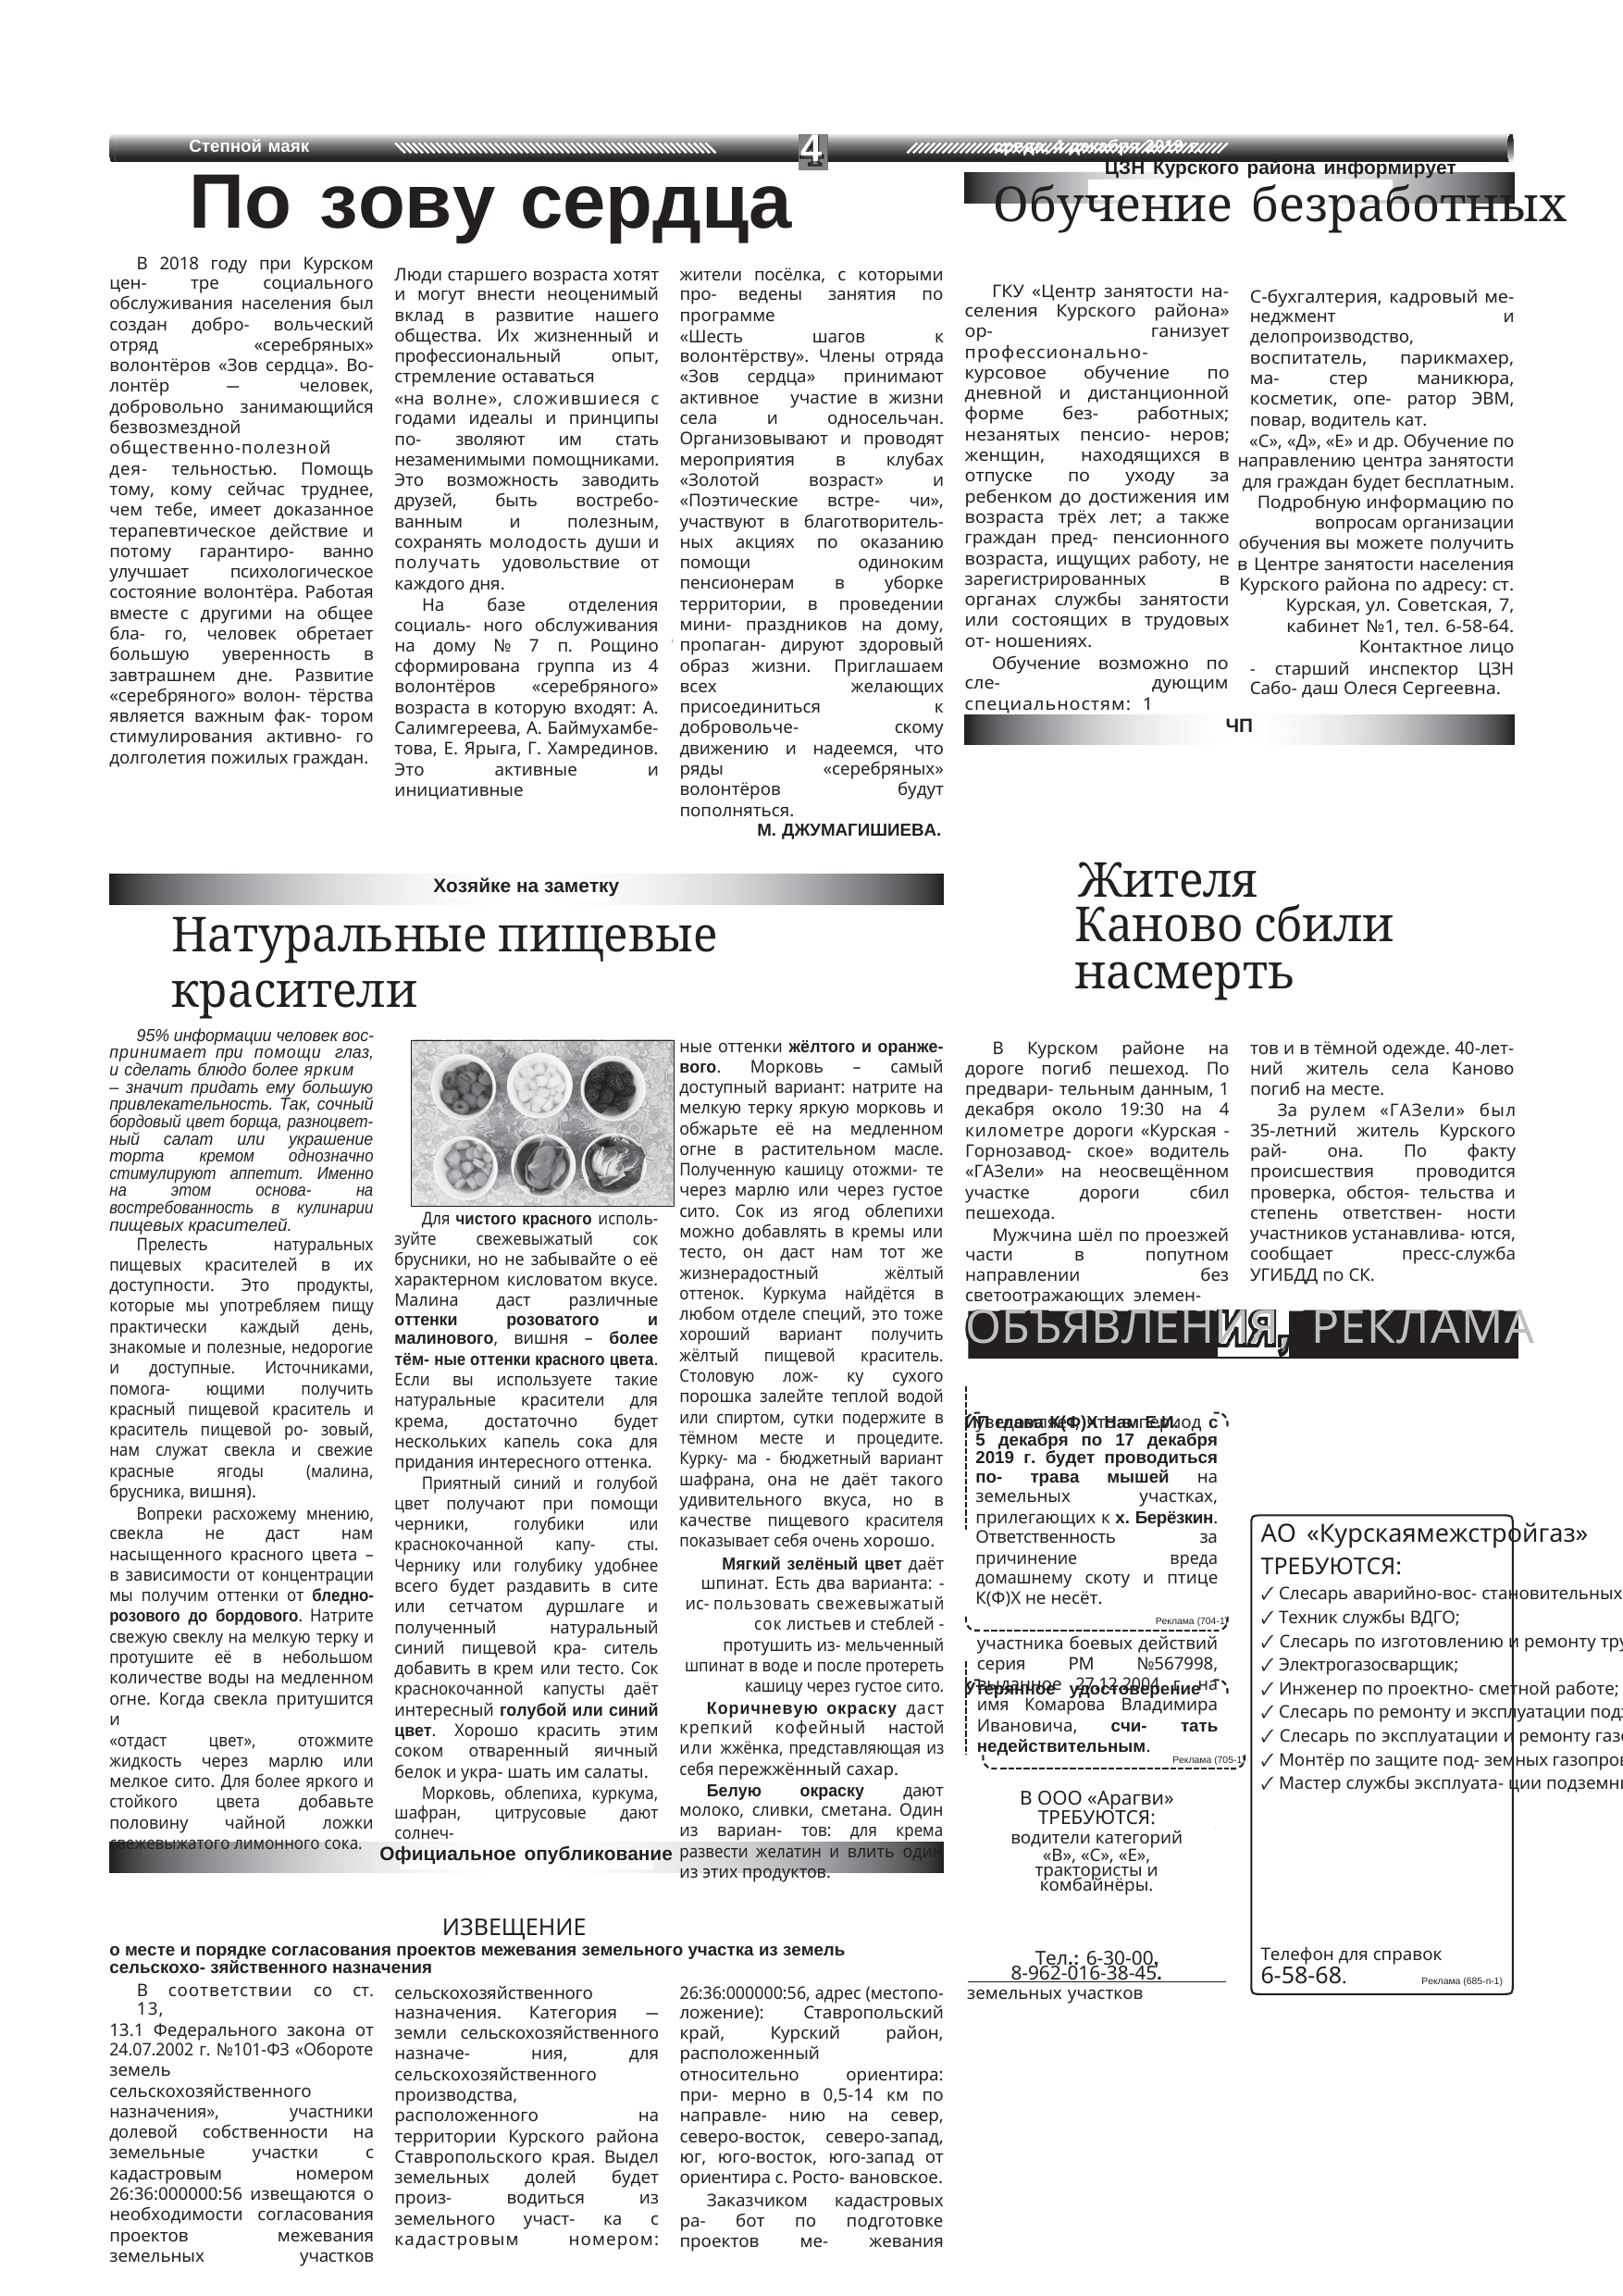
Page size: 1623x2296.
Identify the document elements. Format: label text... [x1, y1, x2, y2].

picture [1259, 199, 1270, 204]
text Приятный синий и голубой цвет получают при помощи черники, голубики или краснокочанной капу- сты. Чернику или голубику удобнее всего будет раздавить в сите или сетчатом дуршлаге и полученный натуральный синий пищевой кра- ситель добавить в крем или тесто. Сок краснокочанной капусты даёт интересный голубой или синий цвет. Хорошо красить этим соком отваренный яичный белок и укра- шать им салаты. [394, 1473, 658, 1782]
picture [1338, 198, 1350, 204]
text На базе отделения социаль- ного обслуживания на дому № 7 п. Рощино сформирована группа из 4 волонтёров «серебряного» возраста в которую входят: А. Салимгереева, А. Баймухамбе- това, Е. Ярыга, Г. Хамрединов. Это активные и инициативные [394, 595, 659, 801]
text 13.1 Федерального закона от 24.07.2002 г. №101-ФЗ «Обороте земель сельскохозяйственного назначения», участники долевой собственности на земельные участки с кадастровым номером 26:36:000000:56 извещаются о необходимости согласования проектов межевания земельных участков сельскохозяйственного назначения. Категория – земли сельскохозяйственного назначе- ния, для сельскохозяйственного производства, расположенного на территории Курского района Ставропольского края. Выдел земельных долей будет произ- водиться из земельного участ- ка с кадастровым номером: 26:36:000000:56, адрес (местопо- ложение): Ставропольский край, Курский район, расположенный относительно ориентира: при- мерно в 0,5-14 км по направле- нию на север, северо-восток, северо-запад, юг, юго-восток, юго-запад от ориентира с. Росто- вановское. [109, 2019, 374, 2267]
subtitle Натуральные пищевые красители [171, 908, 885, 1019]
text ные оттенки жёлтого и оранже- вого. Морковь – самый доступный вариант: натрите на мелкую терку яркую морковь и обжарьте её на медленном огне в растительном масле. Полученную кашицу отожми- те через марлю или через густое сито. Сок из ягод облепихи можно добавлять в кремы или тесто, он даст нам тот же жизнерадостный жёлтый оттенок. Куркума найдётся в любом отделе специй, это тоже хороший вариант получить жёлтый пищевой краситель. Столовую лож- ку сухого порошка залейте теплой водой или спиртом, сутки подержите в тёмном месте и процедите. Курку- ма - бюджетный вариант шафрана, она не даёт такого удивительного вкуса, но в качестве пищевого красителя показывает себя очень хорошо. [679, 1036, 943, 1552]
text Мужчина шёл по проезжей части в попутном направлении без светоотражающих элемен- [965, 1224, 1229, 1307]
text «отдаст цвет», отожмите жидкость через марлю или мелкое сито. Для более яркого и стойкого цвета добавьте половину чайной ложки свежевыжатого лимонного сока. [109, 1731, 374, 1855]
text «С», «Д», «Е» и др. Обучение по направлению центра занятости для граждан будет бесплатным. Подробную информацию по вопросам организации обучения вы можете получить в Центре занятости населения Курского района по адресу: ст. Курская, ул. Советская, 7, кабинет №1, тел. 6-58-64. Контактное лицо [1233, 431, 1514, 658]
picture [412, 1041, 674, 1206]
text Вопреки расхожему мнению, свекла не даст нам насыщенного красного цвета – в зависимости от концентрации мы получим оттенки от бледно-розового до бордового. Натрите свежую свеклу на мелкую терку и протушите её в небольшом количестве воды на медленном огне. Когда свекла притушится и [109, 1504, 374, 1731]
text 95% информации человек вос- принимает при помощи глаз, и сделать блюдо более ярким [109, 1028, 374, 1079]
text В Курском районе на дороге погиб пешеход. По предвари- тельным данным, 1 декабря около 19:30 на 4 километре дороги «Курская - Горнозавод- ское» водитель «ГАЗели» на неосвещённом участке дороги сбил пешехода. [965, 1038, 1229, 1224]
text «Шесть шагов к волонтёрству». Члены отряда «Зов сердца» принимают активное участие в жизни села и односельчан. Организовывают и проводят мероприятия в клубах «Золотой возраст» и «Поэтические встре- чи», участвуют в благотворитель- ных акциях по оказанию помощи одиноким пенсионерам в уборке территории, в проведении мини- праздников на дому, пропаган- дируют здоровый образ жизни. Приглашаем всех желающих присоединиться к добровольче- скому движению и надеемся, что ряды «серебряных» волонтёров будут пополняться. [679, 326, 944, 821]
picture [1001, 189, 1021, 204]
text водители категорий [983, 1830, 1210, 1848]
picture [1257, 1313, 1270, 1325]
picture [1286, 197, 1297, 204]
text Прелесть натуральных пищевых красителей в их доступности. Это продукты, которые мы употребляем пищу практически каждый день, знакомые и полезные, недорогие и доступные. Источниками, помога- ющими получить красный пищевой краситель и краситель пищевой ро- зовый, нам служат свекла и свежие красные ягоды (малина, брусника, вишня). [109, 1235, 373, 1503]
text жители посёлка, с которыми про- ведены занятия по программе [679, 265, 943, 326]
text участника боевых действий серия РМ №567998, выданное 27.12.2004 г. на имя Комарова Владимира Ивановича, счи- тать недействительным. [977, 1633, 1218, 1757]
picture [1393, 199, 1404, 204]
text ИЗВЕЩЕНИЕ [442, 1914, 658, 1941]
picture [1419, 197, 1432, 204]
text Морковь, облепиха, куркума, шафран, цитрусовые дают солнеч- [394, 1783, 658, 1844]
text Обучение возможно по сле- дующим специальностям: 1 [964, 653, 1228, 714]
text – значит придать ему большую привлекательность. Так, сочный бордовый цвет борща, разноцвет- ный салат или украшение торта кремом однозначно стимулируют аппетит. Именно на этом основа- на востребованность в кулинарии пищевых красителей. [109, 1079, 373, 1235]
picture [1122, 197, 1134, 204]
text Мягкий зелёный цвет даёт шпинат. Есть два варианта: - ис- пользовать свежевыжатый сок листьев и стеблей - протушить из- мельченный шпинат в воде и после протереть кашицу через густое сито. [679, 1553, 944, 1697]
text Заказчиком кадастровых ра- бот по подготовке проектов ме- жевания земельных участков [967, 1982, 1529, 2003]
picture [806, 140, 813, 152]
subtitle 8-962-016-38-45. [950, 1969, 1243, 1982]
picture [964, 714, 1515, 745]
text Для чистого красного исполь- зуйте свежевыжатый сок брусники, но не забывайте о её характерном кисловатом вкусе. Малина даст различные оттенки розоватого и малинового, вишня – более тём- ные оттенки красного цвета. Если вы используете такие натуральные красители для крема, достаточно будет нескольких капель сока для придания интересного оттенка. [394, 1209, 658, 1473]
text Люди старшего возраста хотят и могут внести неоценимый вклад в развитие нашего общества. Их жизненный и профессиональный опыт, стремление оставаться [394, 265, 659, 388]
text - старший инспектор ЦЗН Сабо- даш Олеся Сергеевна. [1250, 659, 1514, 700]
text Тел.: 6-30-00, [950, 1945, 1243, 1969]
picture [109, 874, 944, 905]
text тов и в тёмной одежде. 40-лет- ний житель села Каново погиб на месте. [1250, 1038, 1514, 1100]
picture [109, 1842, 679, 1873]
picture [1222, 1309, 1240, 1336]
text «на волне», сложившиеся с годами идеалы и принципы по- зволяют им стать незаменимыми помощниками. Это возможность заводить друзей, быть востребо- ванным и полезным, сохранять молодость души и получать удовольствие от каждого дня. [394, 388, 659, 594]
text 13.1 Федерального закона от 24.07.2002 г. №101-ФЗ «Обороте земель сельскохозяйственного назначения», участники долевой собственности на земельные участки с кадастровым номером 26:36:000000:56 извещаются о необходимости согласования проектов межевания земельных участков сельскохозяйственного назначения. Категория – земли сельскохозяйственного назначе- ния, для сельскохозяйственного производства, расположенного на территории Курского района Ставропольского края. Выдел земельных долей будет произ- водиться из земельного участ- ка с кадастровым номером: 26:36:000000:56, адрес (местопо- ложение): Ставропольский край, Курский район, расположенный относительно ориентира: при- мерно в 0,5-14 км по направле- нию на север, северо-восток, северо-запад, юг, юго-восток, юго-запад от ориентира с. Росто- вановское. [394, 1982, 659, 2251]
text С-бухгалтерия, кадровый ме- неджмент и делопроизводство, воспитатель, парикмахер, ма- стер маникюра, косметик, опе- ратор ЭВМ, повар, водитель кат. [1250, 286, 1514, 430]
text трактористы и комбайнёры. [983, 1865, 1210, 1893]
picture [109, 134, 1514, 170]
text Белую окраску дают молоко, сливки, сметана. Один из вариан- тов: для крема развести желатин и влить один из этих продуктов. [679, 1780, 943, 1883]
text ГКУ «Центр занятости на- селения Курского района» ор- ганизует профессионально- курсовое обучение по дневной и дистанционной форме без- работных; незанятых пенсио- неров; женщин, находящихся в отпуске по уходу за ребенком до достижения им возраста трёх лет; а также граждан пред- пенсионного возраста, ищущих работу, не зарегистрированных в органах службы занятости или состоящих в трудовых от- ношениях. [964, 280, 1229, 652]
text Заказчиком кадастровых ра- бот по подготовке проектов ме- жевания земельных участков [679, 2191, 943, 2253]
text 13.1 Федерального закона от 24.07.2002 г. №101-ФЗ «Обороте земель сельскохозяйственного назначения», участники долевой собственности на земельные участки с кадастровым номером 26:36:000000:56 извещаются о необходимости согласования проектов межевания земельных участков сельскохозяйственного назначения. Категория – земли сельскохозяйственного назначе- ния, для сельскохозяйственного производства, расположенного на территории Курского района Ставропольского края. Выдел земельных долей будет произ- водиться из земельного участ- ка с кадастровым номером: 26:36:000000:56, адрес (местопо- ложение): Ставропольский край, Курский район, расположенный относительно ориентира: при- мерно в 0,5-14 км по направле- нию на север, северо-восток, северо-запад, юг, юго-восток, юго-запад от ориентира с. Росто- вановское. [679, 1982, 943, 2189]
text В соответствии со ст. 13, [137, 1982, 374, 2019]
text За рулем «ГАЗели» был 35-летний житель Курского рай- она. По факту происшествия проводится проверка, обстоя- тельства и степень ответствен- ности участников устанавлива- ются, сообщает пресс-служба УГИБДД по СК. [1250, 1100, 1516, 1285]
picture [964, 172, 1515, 204]
picture [1217, 1309, 1289, 1357]
text уведомляет, что в период с 5 декабря по 17 декабря 2019 г. будет проводиться по- трава мышей на земельных участках, прилегающих к х. Берёзкин. Ответственность за причинение вреда домашнему скоту и птице К(Ф)Х не несёт. [975, 1412, 1218, 1609]
text Коричневую окраску даст крепкий кофейный настой или жжёнка, представляющая из себя пережжённый сахар. [679, 1697, 944, 1780]
subtitle о месте и порядке согласования проектов межевания земельного участка из земель сельскохо- зяйственного назначения [109, 1942, 943, 1977]
subtitle В ООО «Арагви» ТРЕБУЮТСЯ: [1008, 1789, 1185, 1830]
text Жителя Каново сбили насмерть [1074, 860, 1406, 1001]
text «B», «C», «E», [983, 1848, 1210, 1865]
text В 2018 году при Курском цен- тре социального обслуживания населения был создан добро- вольческий отряд «серебряных» волонтёров «Зов сердца». Во- лонтёр – человек, добровольно занимающийся безвозмездной общественно-полезной дея- тельностью. Помощь тому, кому сейчас труднее, чем тебе, имеет доказанное терапевтическое действие и потому гарантиро- ванно улучшает психологическое состояние волонтёра. Работая вместе с другими на общее бла- го, человек обретает большую уверенность в завтрашнем дне. Развитие «серебряного» волон- тёрства является важным фак- тором стимулирования активно- го долголетия пожилых граждан. [109, 253, 374, 769]
picture [1214, 197, 1225, 204]
subtitle М. ДЖУМАГИШИЕВА. [757, 821, 944, 840]
picture [1037, 199, 1048, 204]
